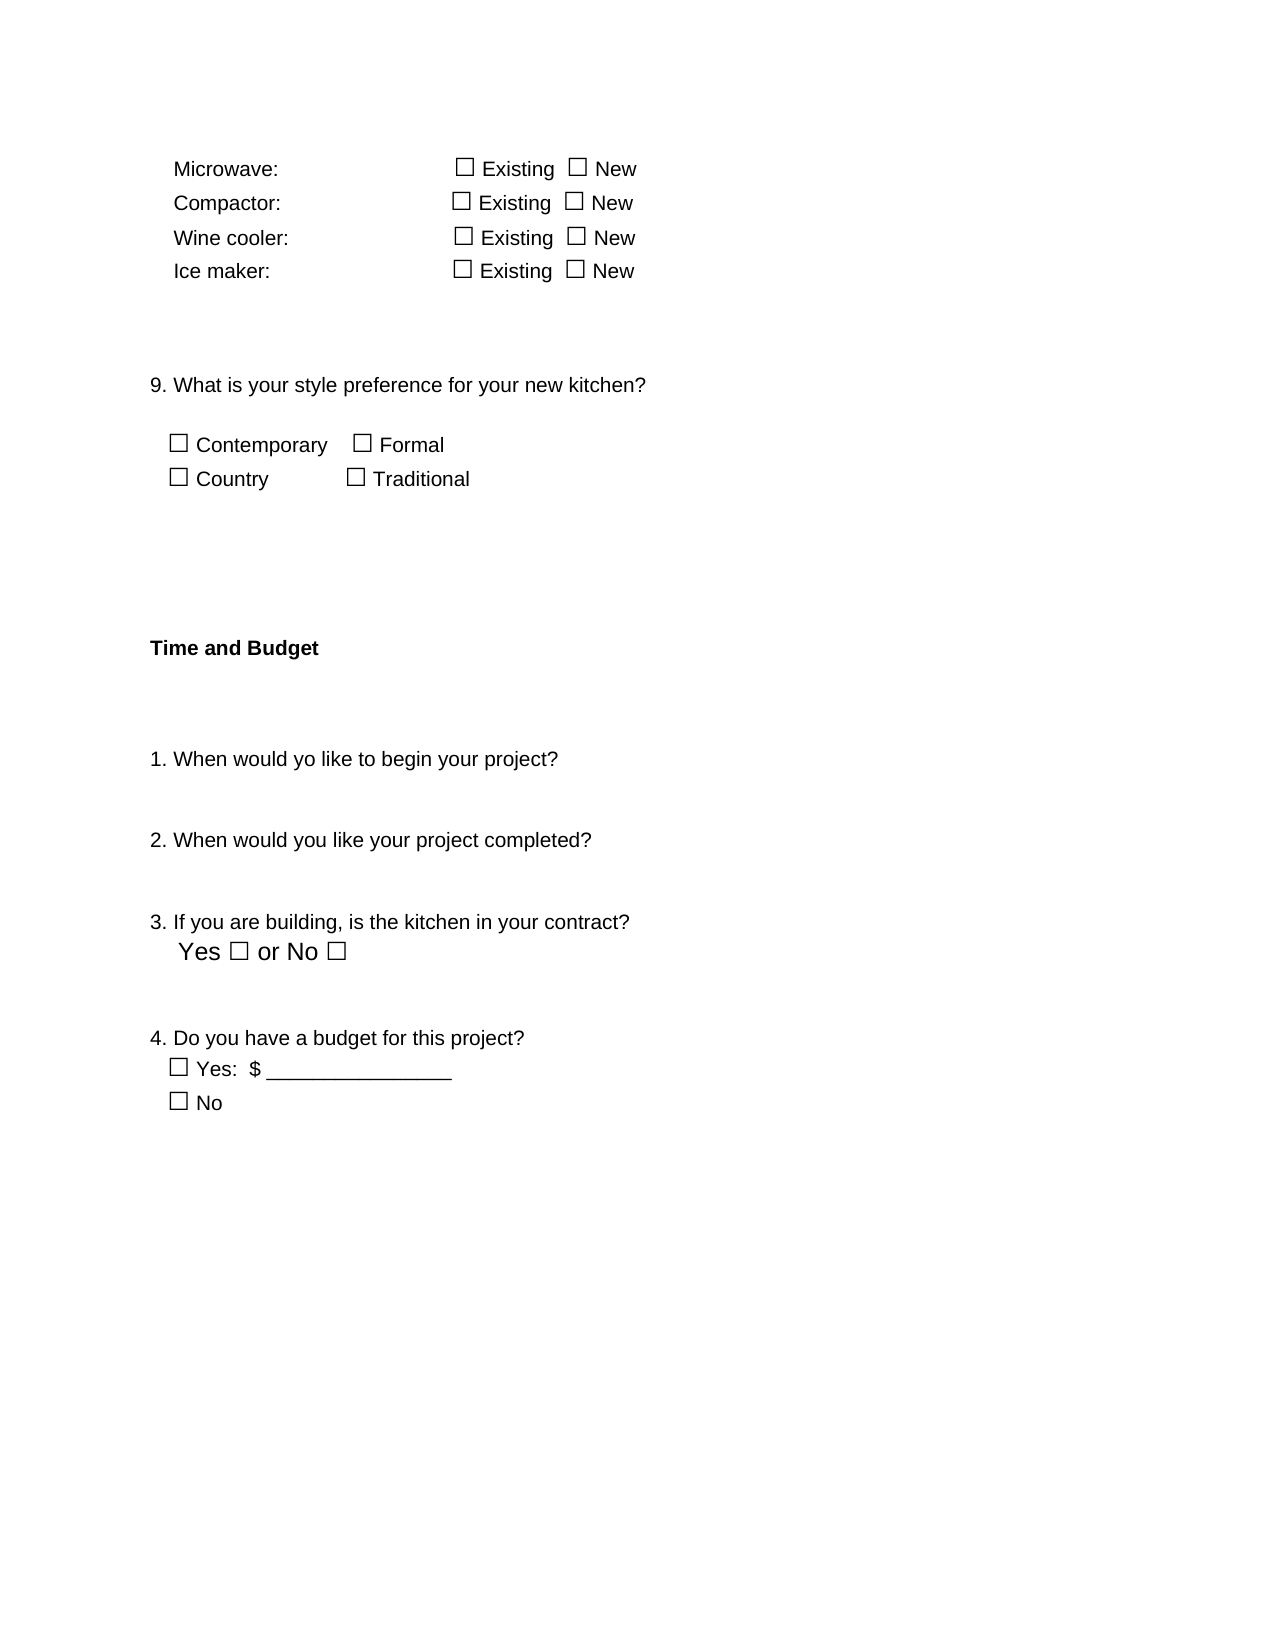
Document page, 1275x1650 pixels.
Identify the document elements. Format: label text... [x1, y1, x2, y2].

text Time and Budget [150, 633, 1125, 688]
text Contemporary Formal Country Traditional [150, 426, 1125, 522]
text 2. When would you like your project completed? [150, 799, 1125, 881]
text 1. When would yo like to begin your project? [150, 744, 1125, 799]
text Wine cooler: Existing New Ice maker: Existing New [150, 218, 1125, 315]
text 4. Do you have a budget for this project? Yes: $ ________________ No [150, 997, 1125, 1147]
text Compactor: Existing New [150, 184, 1125, 218]
text 9. What is your style preference for your new kitchen? [150, 370, 1125, 426]
text 3. If you are building, is the kitchen in your contract? Yes or No [150, 881, 1125, 997]
text Microwave: Existing New [150, 150, 1125, 184]
